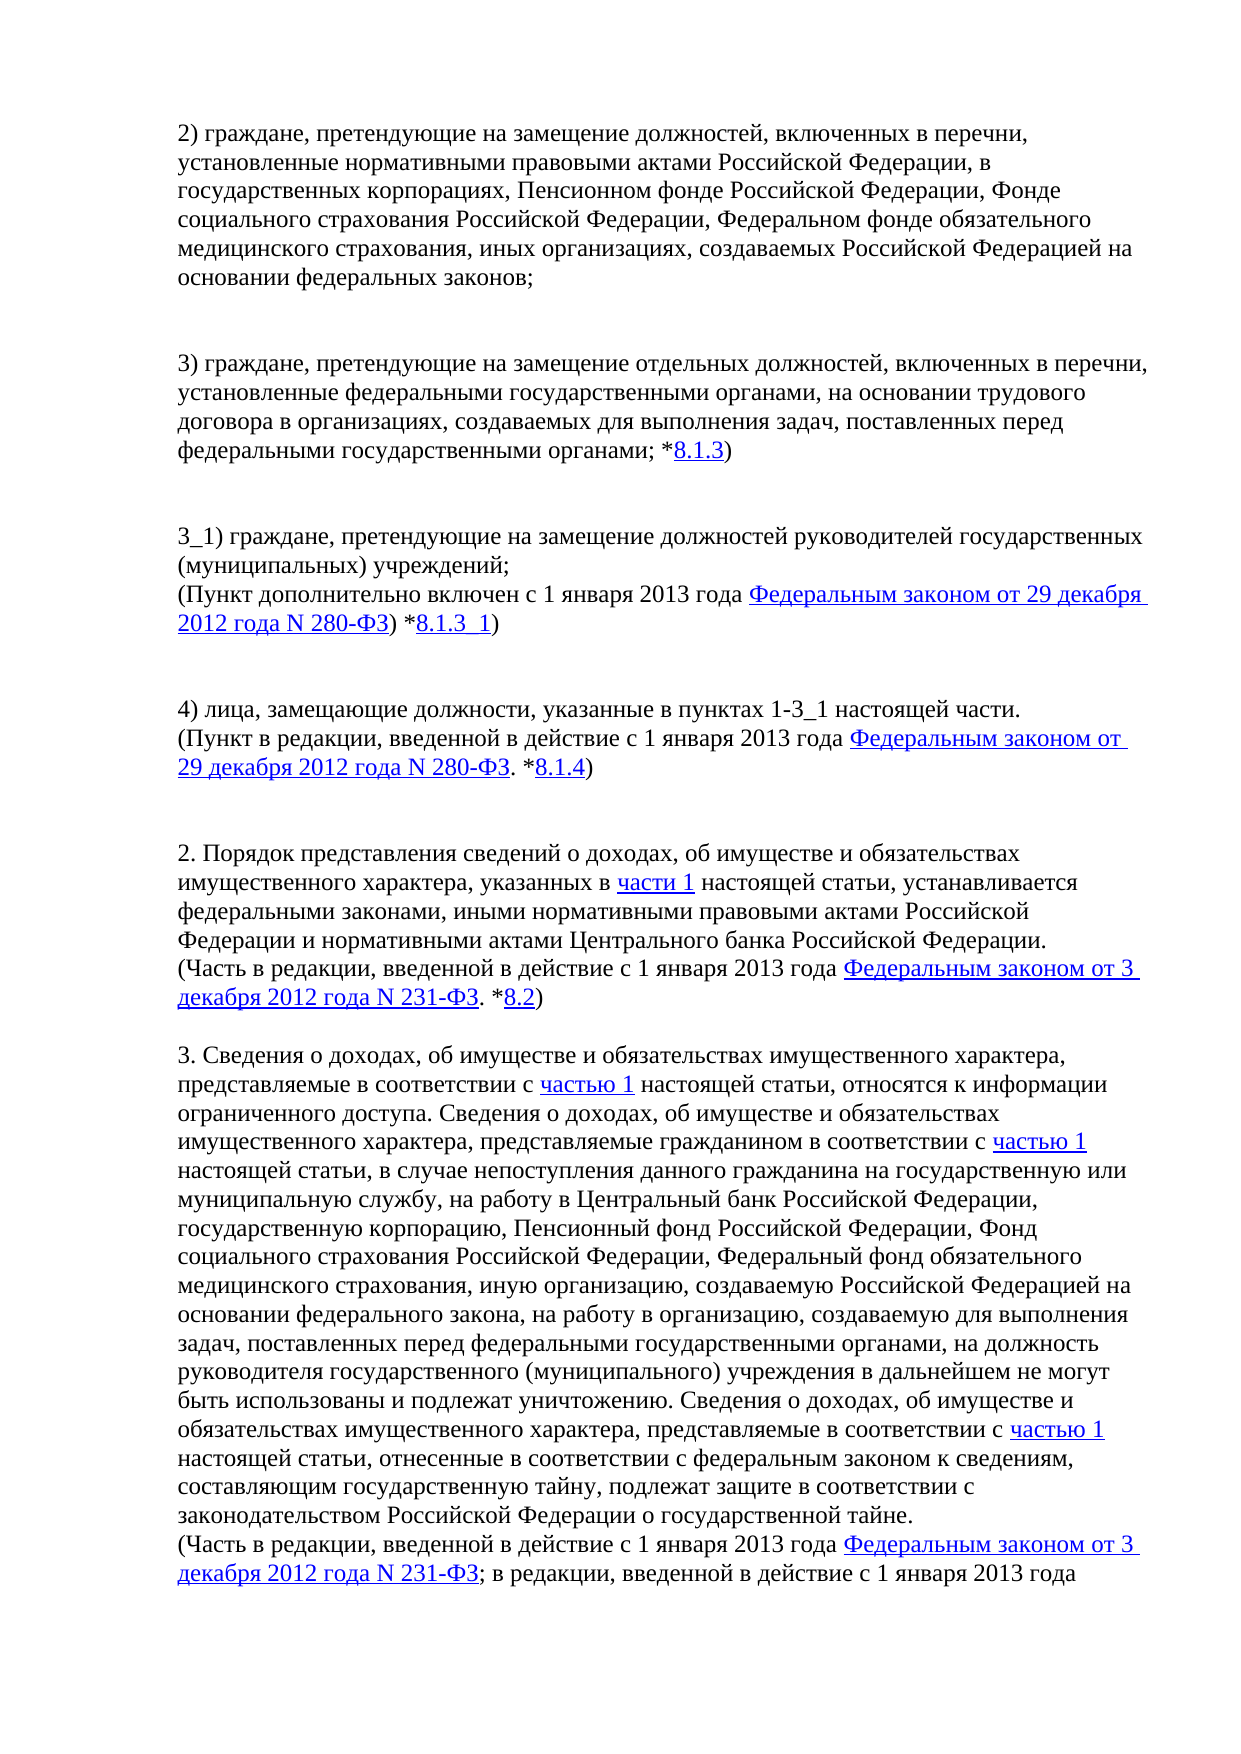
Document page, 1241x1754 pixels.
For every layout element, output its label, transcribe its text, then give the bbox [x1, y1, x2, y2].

text 3_1) граждане, претендующие на замещение должностей руководителей государственных (муниципальных) учреждений; (Пункт дополнительно включен с 1 января 2013 года Федеральным законом от 29 декабря 2012 года N 280-ФЗ) *8.1.3_1) [177, 521, 1152, 665]
text 3) граждане, претендующие на замещение отдельных должностей, включенных в перечни, установленные федеральными государственными органами, на основании трудового договора в организациях, создаваемых для выполнения задач, поставленных перед федеральными государственными органами; *8.1.3) [177, 348, 1152, 492]
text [177, 1040, 1152, 1586]
text 4) лица, замещающие должности, указанные в пунктах 1-3_1 настоящей части. (Пункт в редакции, введенной в действие с 1 января 2013 года Федеральным законом от 29 декабря 2012 года N 280-ФЗ. *8.1.4) [177, 694, 1152, 809]
text 2) граждане, претендующие на замещение должностей, включенных в перечни, установленные нормативными правовыми актами Российской Федерации, в государственных корпорациях, Пенсионном фонде Российской Федерации, Фонде социального страхования Российской Федерации, Федеральном фонде обязательного медицинского страхования, иных организациях, создаваемых Российской Федерацией на основании федеральных законов; [177, 118, 1152, 319]
text 2. Порядок представления сведений о доходах, об имуществе и обязательствах имущественного характера, указанных в части 1 настоящей статьи, устанавливается федеральными законами, иными нормативными правовыми актами Российской Федерации и нормативными актами Центрального банка Российской Федерации. (Часть в редакции, введенной в действие с 1 января 2013 года Федеральным законом от 3 декабря 2012 года N 231-ФЗ. *8.2) [177, 838, 1152, 1011]
